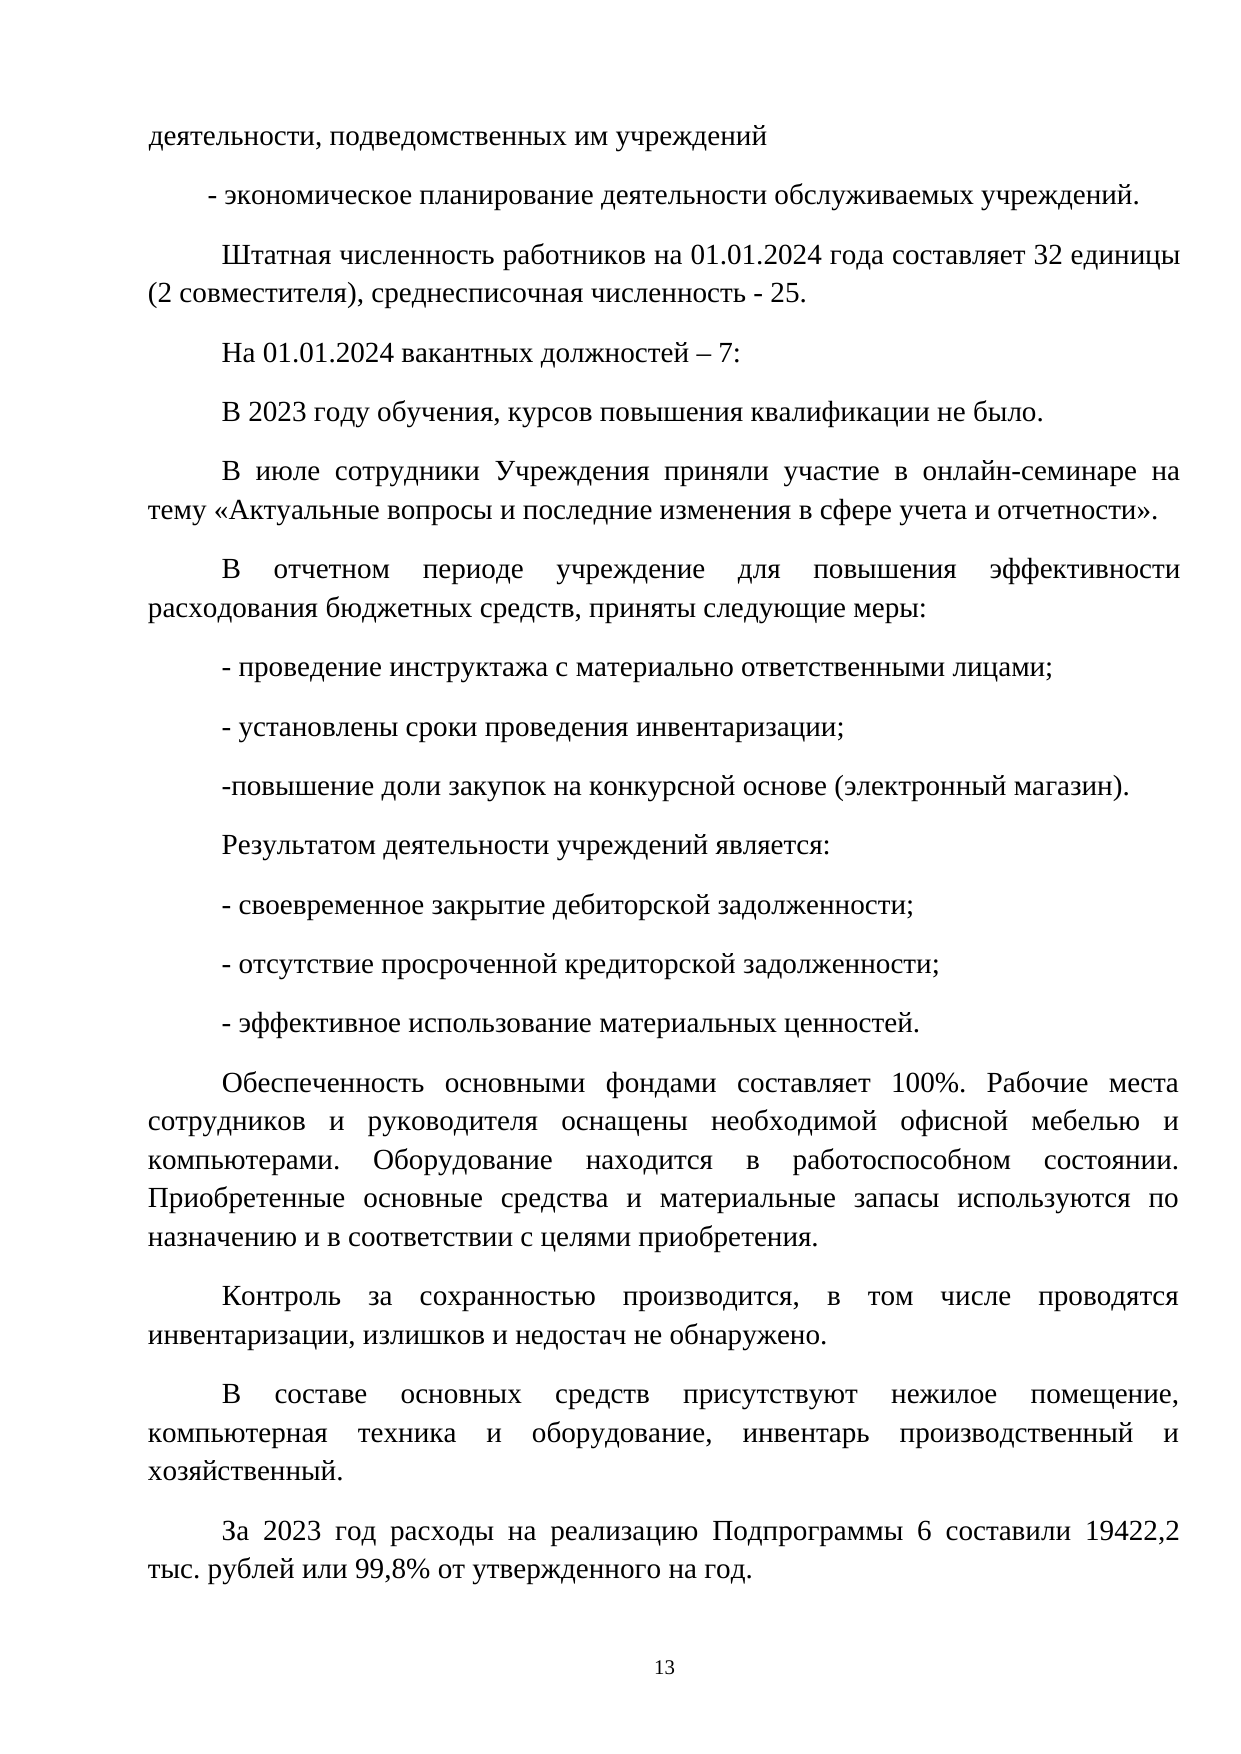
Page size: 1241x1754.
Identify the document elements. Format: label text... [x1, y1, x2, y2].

text В июле сотрудники Учреждения приняли участие в онлайн-семинаре на тему «Актуальные вопросы и последние изменения в сфере учета и отчетности». [148, 453, 1181, 526]
text На 01.01.2024 вакантных должностей – 7: [148, 335, 1181, 368]
text За 2023 год расходы на реализацию Подпрограммы 6 составили 19422,2 тыс. рублей или 99,8% от утвержденного на год. [148, 1513, 1181, 1585]
text - эффективное использование материальных ценностей. [148, 1006, 1181, 1039]
text -повышение доли закупок на конкурсной основе (электронный магазин). [148, 768, 1181, 802]
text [149, 118, 1179, 152]
text Контроль за сохранностью производится, в том числе проводятся инвентаризации, излишков и недостач не обнаружено. [148, 1278, 1180, 1351]
text - своевременное закрытие дебиторской задолженности; [148, 887, 1181, 920]
text - отсутствие просроченной кредиторской задолженности; [148, 946, 1181, 980]
text В 2023 году обучения, курсов повышения квалификации не было. [148, 394, 1181, 428]
text Обеспеченность основными фондами составляет 100%. Рабочие места сотрудников и руководителя оснащены необходимой офисной мебелью и компьютерами. Оборудование находится в работоспособном состоянии. Приобретенные основные средства и материальные запасы используются по назначению и в соответствии с целями приобретения. [148, 1065, 1180, 1253]
text Результатом деятельности учреждений является: [148, 827, 1181, 861]
text Штатная численность работников на 01.01.2024 года составляет 32 единицы (2 совместителя), среднесписочная численность - 25. [148, 237, 1181, 309]
text - экономическое планирование деятельности обслуживаемых учреждений. [150, 177, 1179, 211]
text - установлены сроки проведения инвентаризации; [148, 709, 1181, 742]
text - проведение инструктажа с материально ответственными лицами; [148, 649, 1181, 683]
text В составе основных средств присутствуют нежилое помещение, компьютерная техника и оборудование, инвентарь производственный и хозяйственный. [148, 1376, 1180, 1487]
text В отчетном периоде учреждение для повышения эффективности расходования бюджетных средств, приняты следующие меры: [148, 551, 1181, 623]
